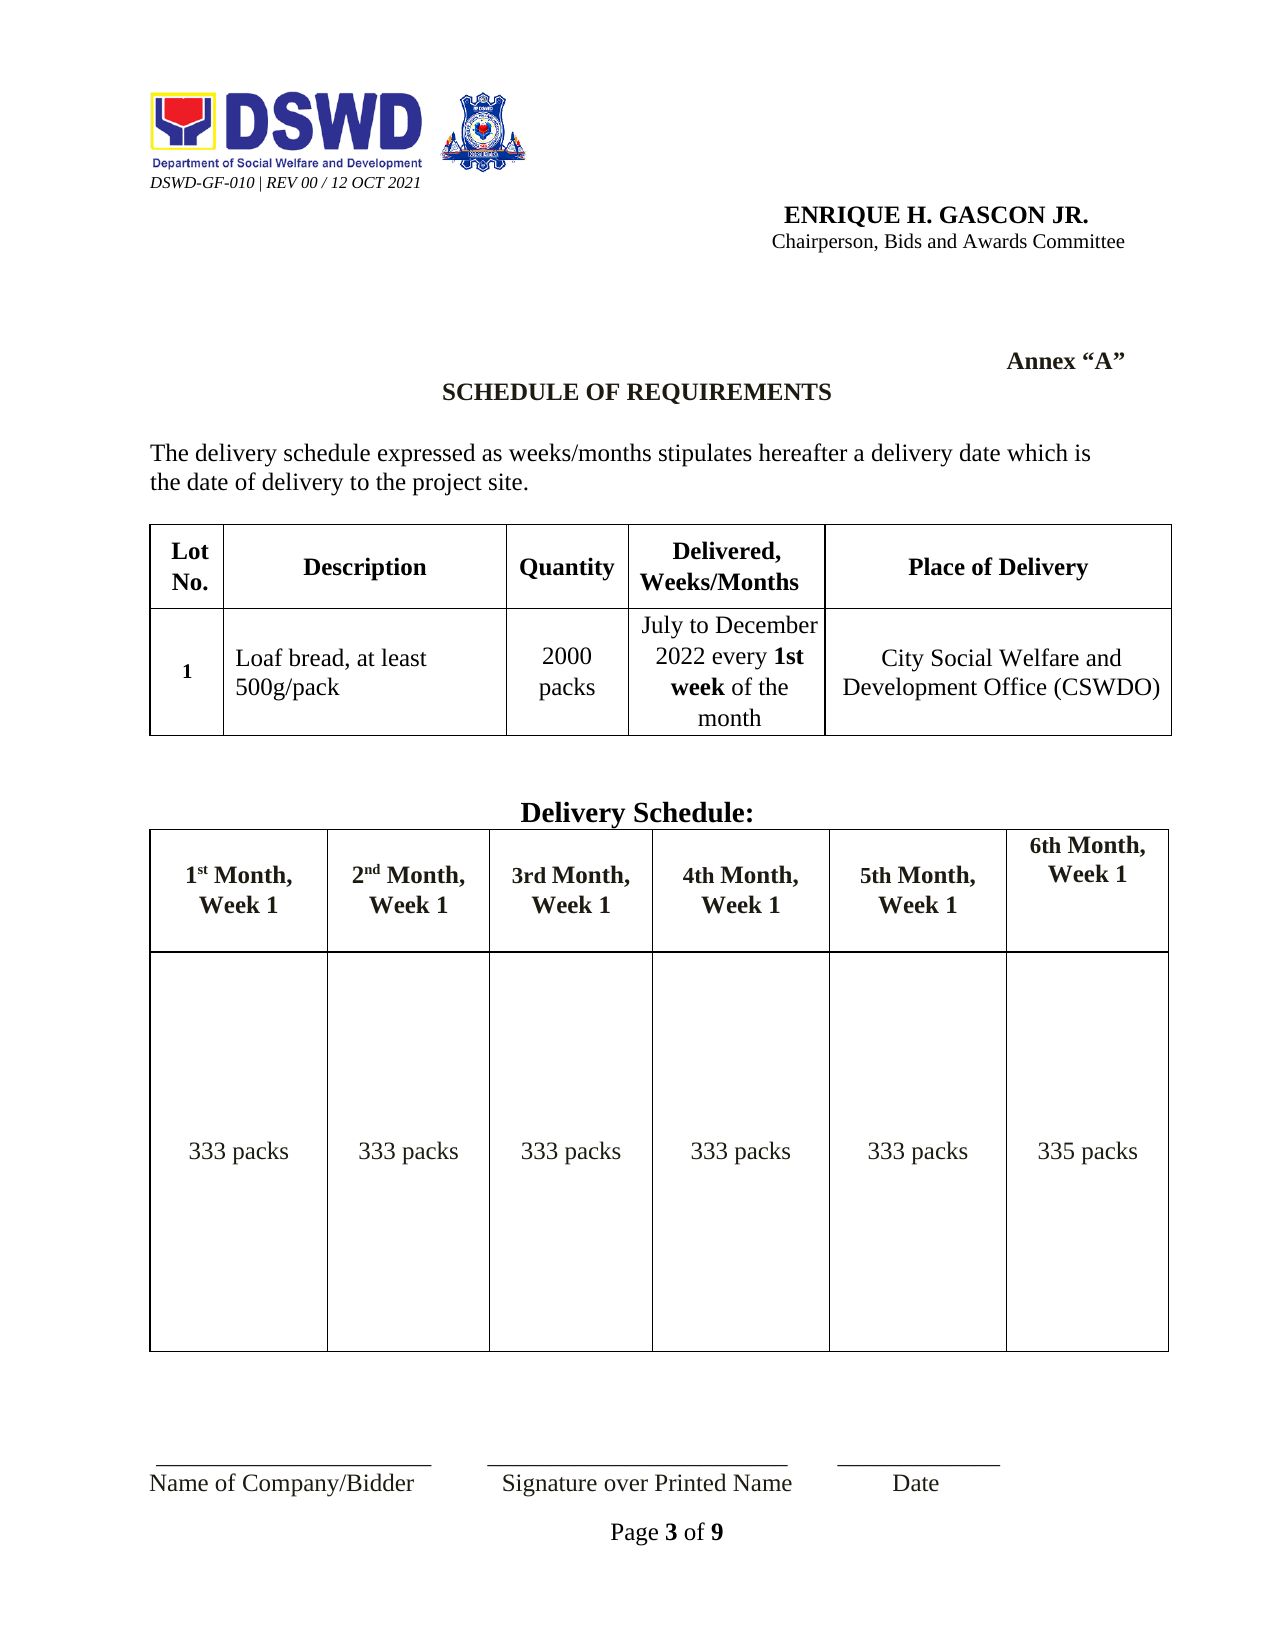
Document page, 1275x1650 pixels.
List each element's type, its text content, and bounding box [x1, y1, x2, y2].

text ______________________ ________________________ _____________ [150, 1440, 1125, 1468]
table_header Quantity [507, 525, 628, 608]
table_header Description [224, 525, 506, 608]
table_cell 333 packs [653, 953, 829, 1351]
table_cell City Social Welfare and Development Office (CSWDO) [826, 609, 1171, 734]
table_cell 1 [151, 609, 223, 734]
text Name of Company/Bidder Signature over Printed Name Date [149, 1468, 1112, 1497]
table_cell 333 packs [328, 953, 489, 1351]
text ENRIQUE H. GASCON JR. [150, 200, 1091, 229]
table_cell 333 packs [830, 953, 1006, 1351]
table_header Lot No. [151, 525, 223, 608]
table_cell 335 packs [1007, 953, 1168, 1351]
table_cell 333 packs [151, 953, 327, 1351]
text SCHEDULE OF REQUIREMENTS [149, 377, 1125, 406]
table_cell July to December 2022 every 1st week of the month [629, 609, 824, 734]
table_cell Loaf bread, at least 500g/pack [224, 609, 506, 734]
picture [136, 72, 540, 187]
text Annex “A” [150, 346, 1125, 375]
table_header 2nd Month, Week 1 [328, 830, 489, 951]
table_cell 333 packs [490, 953, 652, 1351]
text Chairperson, Bids and Awards Committee [150, 229, 1125, 253]
table_header 3rd Month, Week 1 [490, 830, 652, 951]
table_header 6th Month, Week 1 [1007, 830, 1168, 951]
table_header 5th Month, Week 1 [830, 830, 1006, 951]
table_header 4th Month, Week 1 [653, 830, 829, 951]
text The delivery schedule expressed as weeks/months stipulates hereafter a delivery date which is the date of delivery to the project site. [150, 438, 1125, 496]
table_header Delivered, Weeks/Months [629, 525, 824, 608]
text Delivery Schedule: [150, 795, 1125, 829]
table_cell 2000 packs [507, 609, 628, 734]
table_header Place of Delivery [826, 525, 1171, 608]
table_header 1st Month, Week 1 [151, 830, 327, 951]
